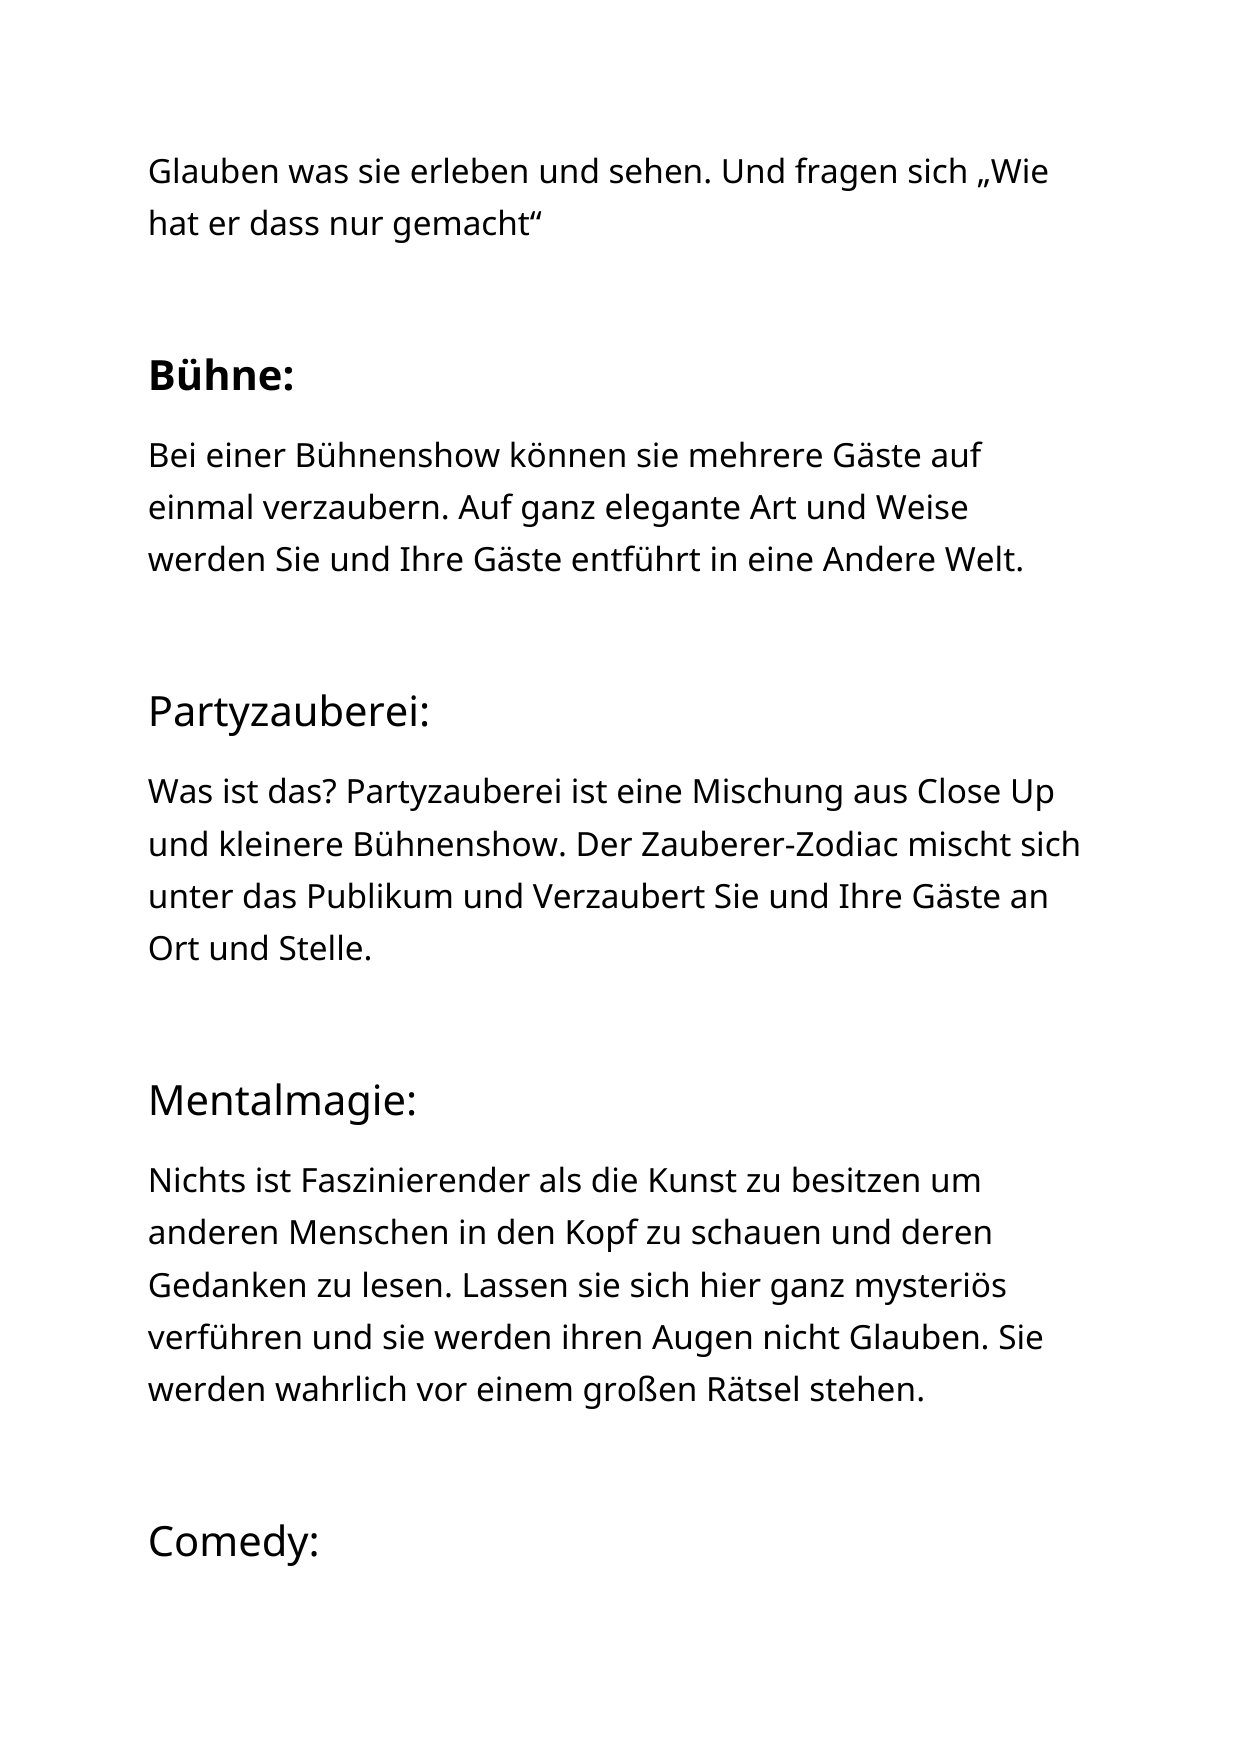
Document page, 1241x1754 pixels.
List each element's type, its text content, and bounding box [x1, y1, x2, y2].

text Partyzauberei: [148, 682, 1093, 739]
text Bühne: [148, 346, 1093, 403]
text Comedy: [148, 1512, 1093, 1568]
text Was ist das? Partyzauberei ist eine Mischung aus Close Up und kleinere Bühnenshow. Der Zauberer-Zodiac mischt sich unter das Publikum und Verzaubert Sie und Ihre Gäste an Ort und Stelle. [148, 768, 1093, 970]
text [148, 148, 1093, 245]
text Nichts ist Faszinierender als die Kunst zu besitzen um anderen Menschen in den Kopf zu schauen und deren Gedanken zu lesen. Lassen sie sich hier ganz mysteriös verführen und sie werden ihren Augen nicht Glauben. Sie werden wahrlich vor einem großen Rätsel stehen. [148, 1157, 1093, 1411]
text Mentalmagie: [148, 1071, 1093, 1128]
text Bei einer Bühnenshow können sie mehrere Gäste auf einmal verzaubern. Auf ganz elegante Art und Weise werden Sie und Ihre Gäste entführt in eine Andere Welt. [148, 432, 1093, 582]
